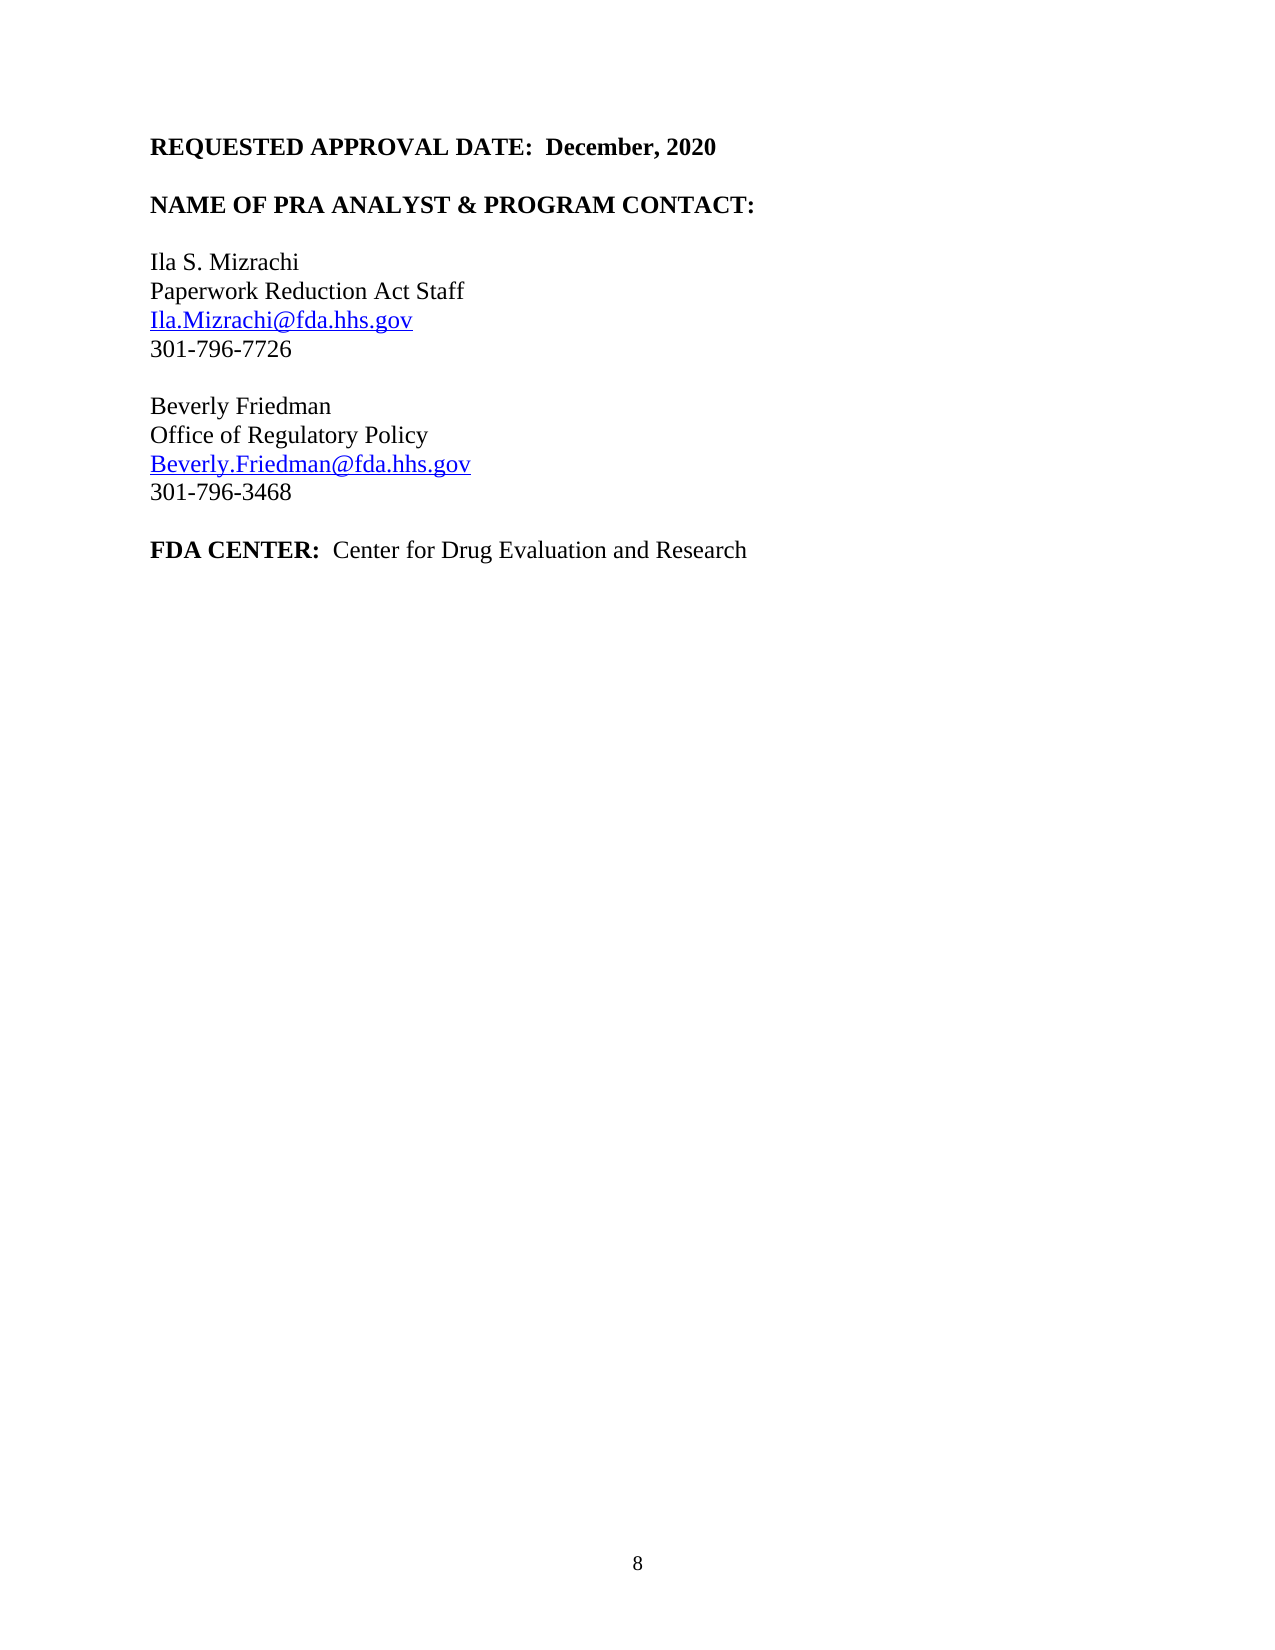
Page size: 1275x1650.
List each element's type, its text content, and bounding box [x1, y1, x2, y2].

text Paperwork Reduction Act Staff [150, 276, 1125, 305]
text Beverly Friedman [150, 391, 1125, 420]
text FDA CENTER: Center for Drug Evaluation and Research [150, 535, 1125, 564]
text Ila S. Mizrachi [150, 247, 1125, 276]
text Ila.Mizrachi@fda.hhs.gov [150, 305, 1125, 334]
text Beverly.Friedman@fda.hhs.gov [150, 449, 1125, 477]
text 301-796-7726 [150, 334, 1125, 362]
text Office of Regulatory Policy [150, 420, 1125, 449]
text 301-796-3468 [150, 477, 1125, 506]
text NAME OF PRA ANALYST & PROGRAM CONTACT: [150, 190, 1125, 219]
text REQUESTED APPROVAL DATE: December, 2020 [150, 132, 1125, 161]
